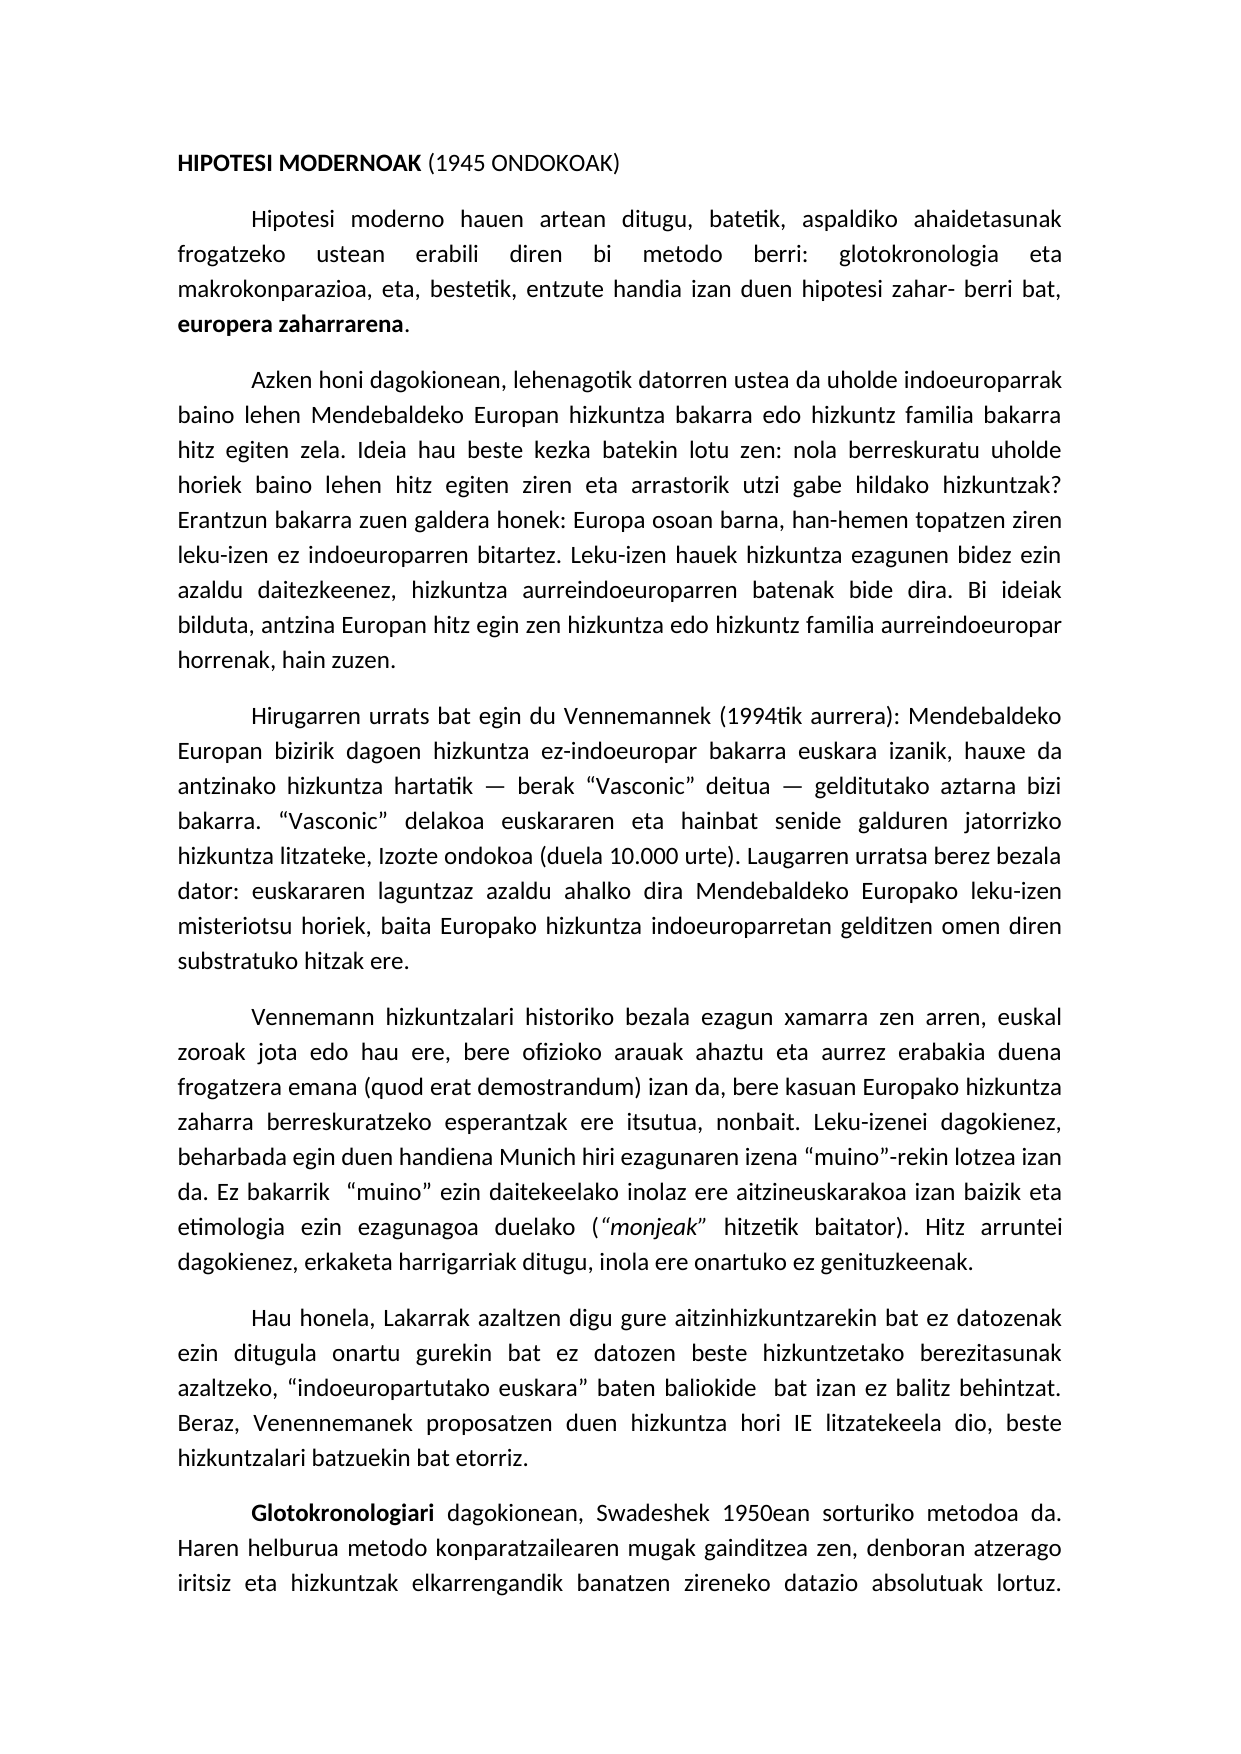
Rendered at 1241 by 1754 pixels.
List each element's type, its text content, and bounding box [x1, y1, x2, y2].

text HIPOTESI MODERNOAK (1945 ONDOKOAK) [177, 148, 1063, 178]
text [177, 1498, 1063, 1598]
text Azken honi dagokionean, lehenagotik datorren ustea da uholde indoeuroparrak baino lehen Mendebaldeko Europan hizkuntza bakarra edo hizkuntz familia bakarra hitz egiten zela. Ideia hau beste kezka batekin lotu zen: nola berreskuratu uholde horiek baino lehen hitz egiten ziren eta arrastorik utzi gabe hildako hizkuntzak? Erantzun bakarra zuen galdera honek: Europa osoan barna, han-hemen topatzen ziren leku-izen ez indoeuroparren bitartez. Leku-izen hauek hizkuntza ezagunen bidez ezin azaldu daitezkeenez, hizkuntza aurreindoeuroparren batenak bide dira. Bi ideiak bilduta, antzina Europan hitz egin zen hizkuntza edo hizkuntz familia aurreindoeuropar horrenak, hain zuzen. [177, 364, 1063, 675]
text Vennemann hizkuntzalari historiko bezala ezagun xamarra zen arren, euskal zoroak jota edo hau ere, bere ofizioko arauak ahaztu eta aurrez erabakia duena frogatzera emana (quod erat demostrandum) izan da, bere kasuan Europako hizkuntza zaharra berreskuratzeko esperantzak ere itsutua, nonbait. Leku-izenei dagokienez, beharbada egin duen handiena Munich hiri ezagunaren izena “muino”-rekin lotzea izan da. Ez bakarrik “muino” ezin daitekeelako inolaz ere aitzineuskarakoa izan baizik eta etimologia ezin ezagunagoa duelako (“monjeak” hitzetik baitator). Hitz arruntei dagokienez, erkaketa harrigarriak ditugu, inola ere onartuko ez genituzkeenak. [177, 1001, 1063, 1276]
text Hau honela, Lakarrak azaltzen digu gure aitzinhizkuntzarekin bat ez datozenak ezin ditugula onartu gurekin bat ez datozen beste hizkuntzetako berezitasunak azaltzeko, “indoeuropartutako euskara” baten baliokide bat izan ez balitz behintzat. Beraz, Venennemanek proposatzen duen hizkuntza hori IE litzatekeela dio, beste hizkuntzalari batzuekin bat etorriz. [177, 1302, 1063, 1472]
text Hirugarren urrats bat egin du Vennemannek (1994tik aurrera): Mendebaldeko Europan bizirik dagoen hizkuntza ez-indoeuropar bakarra euskara izanik, hauxe da antzinako hizkuntza hartatik — berak “Vasconic” deitua — gelditutako aztarna bizi bakarra. “Vasconic” delakoa euskararen eta hainbat senide galduren jatorrizko hizkuntza litzateke, Izozte ondokoa (duela 10.000 urte). Laugarren urratsa berez bezala dator: euskararen laguntzaz azaldu ahalko dira Mendebaldeko Europako leku-izen misteriotsu horiek, baita Europako hizkuntza indoeuroparretan gelditzen omen diren substratuko hitzak ere. [177, 700, 1063, 976]
text Hipotesi moderno hauen artean ditugu, batetik, aspaldiko ahaidetasunak frogatzeko ustean erabili diren bi metodo berri: glotokronologia eta makrokonparazioa, eta, bestetik, entzute handia izan duen hipotesi zahar- berri bat, europera zaharrarena. [177, 203, 1063, 339]
